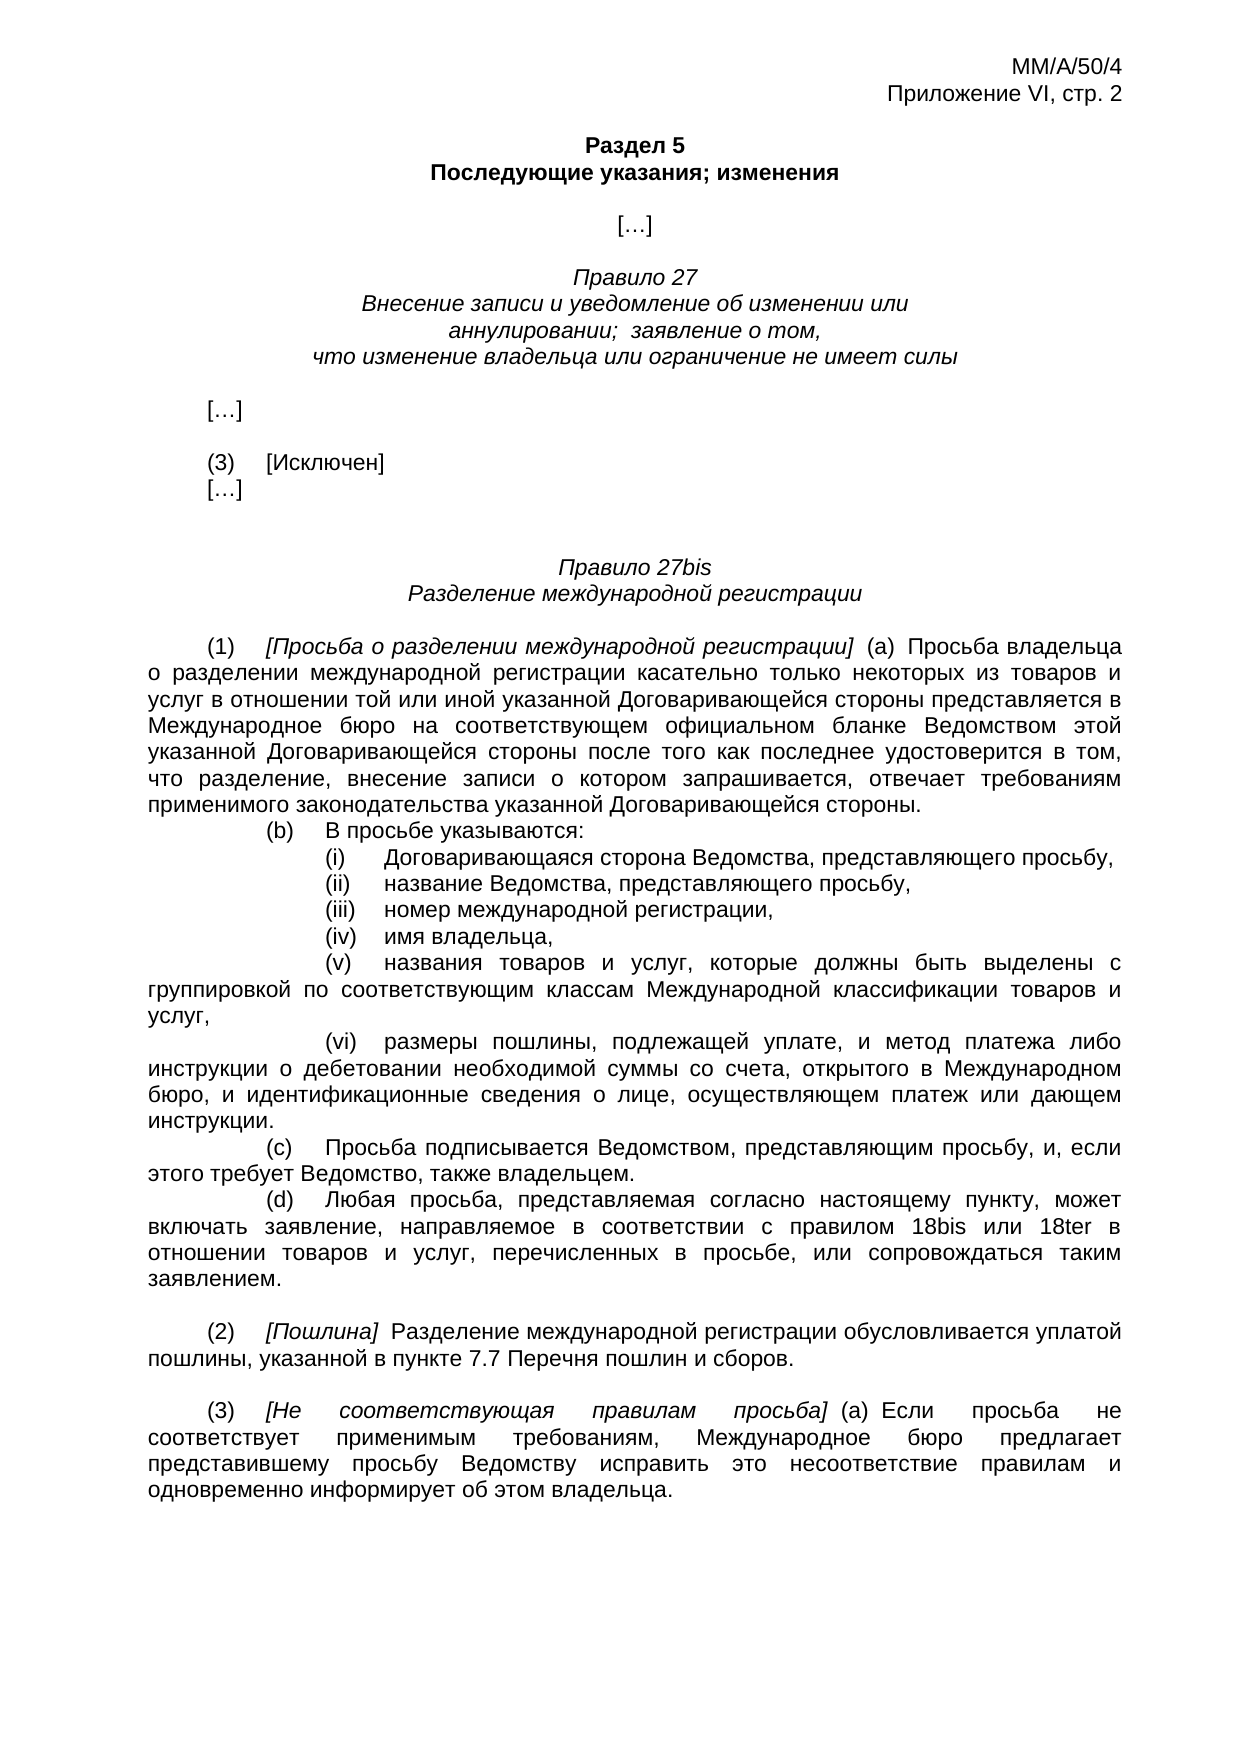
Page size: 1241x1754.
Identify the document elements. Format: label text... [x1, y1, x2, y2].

text Правило 27 [148, 264, 1122, 290]
text […] [148, 211, 1122, 238]
text что изменение владельца или ограничение не имеет силы [148, 343, 1122, 369]
text (iv) имя владельца, [148, 923, 1122, 949]
text Раздел 5 [148, 132, 1122, 158]
text (3) [Не соответствующая правилам просьба] (a) Если просьба не соответствует применимым требованиям, Международное бюро предлагает представившему просьбу Ведомству исправить это несоответствие правилам и одновременно информирует об этом владельца. [148, 1397, 1122, 1503]
text Последующие указания; изменения [148, 158, 1122, 185]
text (2) [Пошлина] Разделение международной регистрации обусловливается уплатой пошлины, указанной в пункте 7.7 Перечня пошлин и сборов. [148, 1318, 1122, 1371]
text (ii) название Ведомства, представляющего просьбу, [148, 870, 1122, 896]
text (c) Просьба подписывается Ведомством, представляющим просьбу, и, если этого требует Ведомство, также владельцем. [148, 1134, 1122, 1186]
text (i) Договаривающаяся сторона Ведомства, представляющего просьбу, [266, 844, 1122, 870]
text […] [148, 396, 1122, 422]
text (1) [Просьба о разделении международной регистрации] (a) Просьба владельца о разделении международной регистрации касательно только некоторых из товаров и услуг в отношении той или иной указанной Договаривающейся стороны представляется в Международное бюро на соответствующем официальном бланке Ведомством этой указанной Договаривающейся стороны после того как последнее удостоверится в том, что разделение, внесение записи о котором запрашивается, отвечает требованиям применимого законодательства указанной Договаривающейся стороны. [148, 633, 1122, 817]
text Правило 27bis [148, 554, 1122, 580]
text Разделение международной регистрации [148, 580, 1122, 607]
text (d) Любая просьба, представляемая согласно настоящему пункту, может включать заявление, направляемое в соответствии с правилом 18bis или 18ter в отношении товаров и услуг, перечисленных в просьбе, или сопровождаться таким заявлением. [148, 1186, 1122, 1292]
text (3) [Исключен] [148, 448, 1122, 475]
text (b) В просьбе указываются: [148, 817, 1122, 844]
text (vi) размеры пошлины, подлежащей уплате, и метод платежа либо инструкции о дебетовании необходимой суммы со счета, открытого в Международном бюро, и идентификационные сведения о лице, осуществляющем платеж или дающем инструкции. [148, 1028, 1122, 1134]
text Внесение записи и уведомление об изменении или [148, 290, 1122, 317]
text аннулировании; заявление о том, [148, 317, 1122, 343]
text (iii) номер международной регистрации, [148, 896, 1122, 923]
text […] [148, 475, 1122, 501]
text (v) названия товаров и услуг, которые должны быть выделены с группировкой по соответствующим классам Международной классификации товаров и услуг, [148, 949, 1122, 1028]
